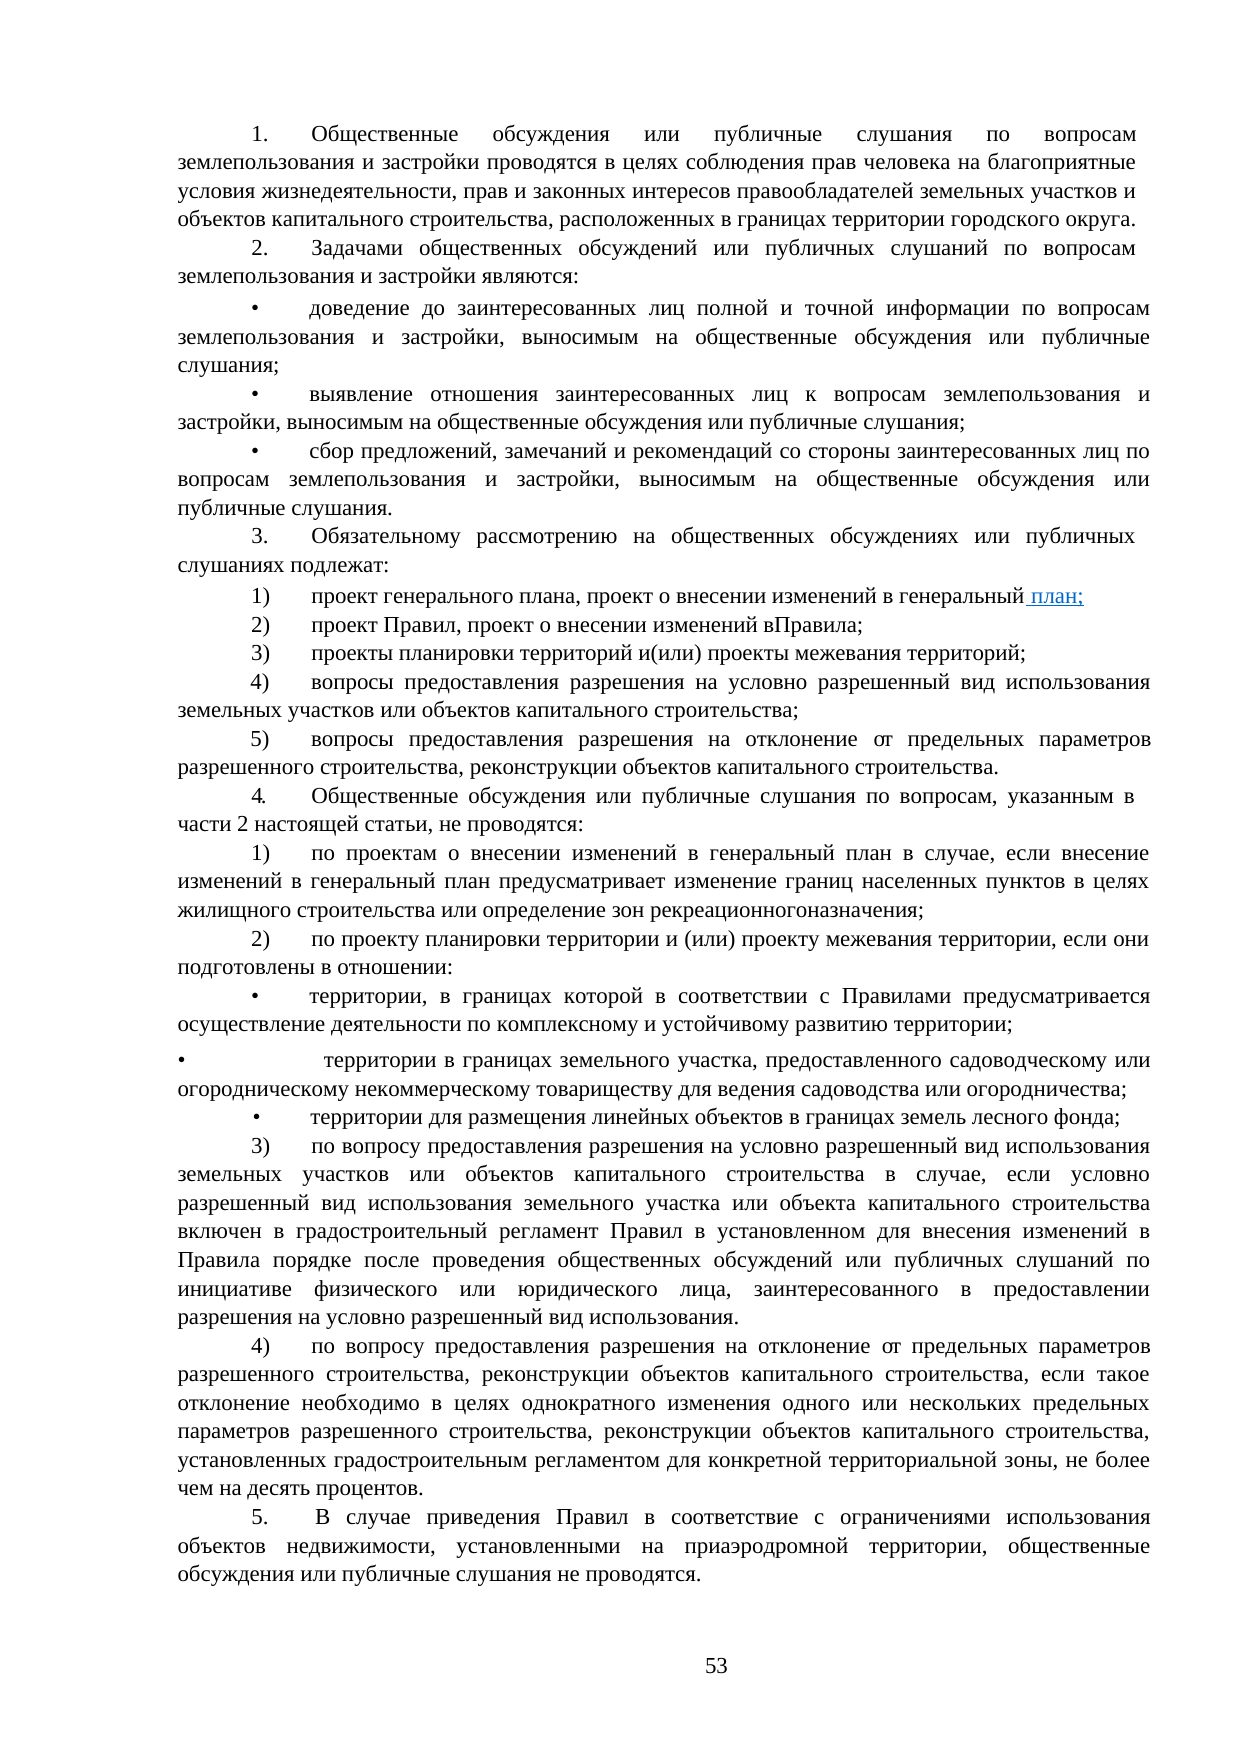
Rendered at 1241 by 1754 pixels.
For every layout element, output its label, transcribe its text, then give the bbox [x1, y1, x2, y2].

list вопросы предоставления разрешения на отклонение от предельных параметров разрешенного строительства, реконструкции объектов капитального строительства. [177, 723, 1152, 780]
list доведение до заинтересованных лиц полной и точной информации по вопросам землепользования и застройки, выносимым на общественные обсуждения или публичные слушания; [177, 293, 1152, 378]
list по вопросу предоставления разрешения на условно разрешенный вид использования земельных участков или объектов капитального строительства в случае, если условно разрешенный вид использования земельного участка или объекта капитального строительства включен в градостроительный регламент Правил в установленном для внесения изменений в Правила порядке после проведения общественных обсуждений или публичных слушаний по инициативе физического или юридического лица, заинтересованного в предоставлении разрешения на условно разрешенный вид использования. [177, 1130, 1152, 1330]
text 4. Общественные обсуждения или публичные слушания по вопросам, указанным в части 2 настоящей статьи, не проводятся: [177, 780, 1136, 837]
list Общественные обсуждения или публичные слушания по вопросам землепользования и застройки проводятся в целях соблюдения прав человека на благоприятные условия жизнедеятельности, прав и законных интересов правообладателей земельных участков и объектов капитального строительства, расположенных в границах территории городского округа. [177, 118, 1137, 232]
list по проекту планировки территории и (или) проекту межевания территории, если они подготовлены в отношении: [177, 923, 1151, 980]
list выявление отношения заинтересованных лиц к вопросам землепользования и застройки, выносимым на общественные обсуждения или публичные слушания; [177, 378, 1152, 436]
list по проектам о внесении изменений в генеральный план в случае, если внесение изменений в генеральный план предусматривает изменение границ населенных пунктов в целях жилищного строительства или определение зон рекреационногоназначения; [177, 837, 1151, 923]
list проекты планировки территорий и(или) проекты межевания территорий; [251, 638, 1152, 666]
list Обязательному рассмотрению на общественных обсуждениях или публичных слушаниях подлежат: [177, 521, 1137, 578]
list Задачами общественных обсуждений или публичных слушаний по вопросам землепользования и застройки являются: [177, 232, 1137, 289]
list сбор предложений, замечаний и рекомендаций со стороны заинтересованных лиц по вопросам землепользования и застройки, выносимым на общественные обсуждения или публичные слушания. [177, 436, 1152, 521]
list проект генерального плана, проект о внесении изменений в генеральный план; [251, 581, 1152, 609]
list территории в границах земельного участка, предоставленного садоводческому или огородническому некоммерческому товариществу для ведения садоводства или огородничества; [177, 1045, 1152, 1102]
list по вопросу предоставления разрешения на отклонение от предельных параметров разрешенного строительства, реконструкции объектов капитального строительства, если такое отклонение необходимо в целях однократного изменения одного или нескольких предельных параметров разрешенного строительства, реконструкции объектов капитального строительства, установленных градостроительным регламентом для конкретной территориальной зоны, не более чем на десять процентов. [177, 1330, 1151, 1501]
list территории для размещения линейных объектов в границах земель лесного фонда; [252, 1102, 1152, 1130]
list вопросы предоставления разрешения на условно разрешенный вид использования земельных участков или объектов капитального строительства; [177, 666, 1152, 723]
list проект Правил, проект о внесении изменений вПравила; [251, 609, 1152, 638]
list В случае приведения Правил в соответствие с ограничениями использования объектов недвижимости, установленными на приаэродромной территории, общественные обсуждения или публичные слушания не проводятся. [177, 1502, 1152, 1588]
list территории, в границах которой в соответствии с Правилами предусматривается осуществление деятельности по комплексному и устойчивому развитию территории; [177, 980, 1152, 1037]
